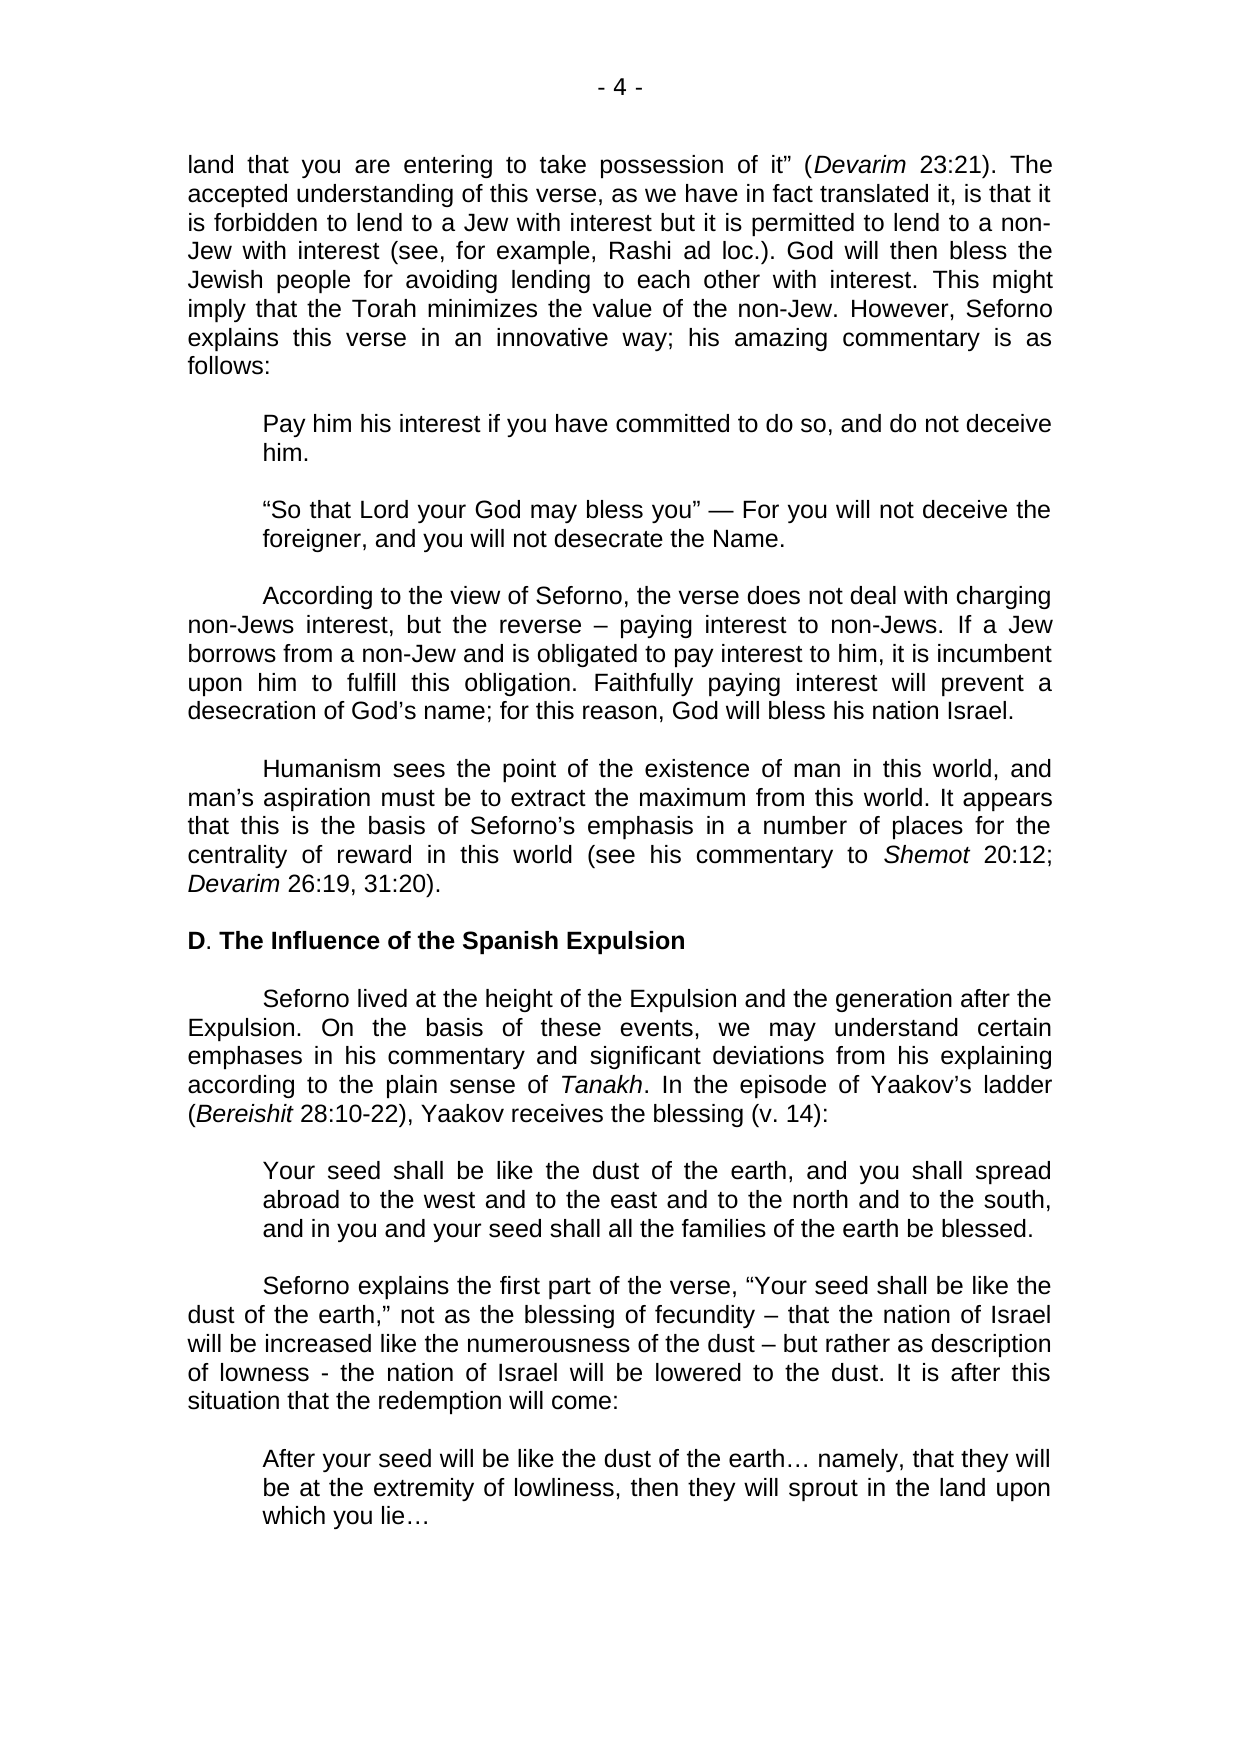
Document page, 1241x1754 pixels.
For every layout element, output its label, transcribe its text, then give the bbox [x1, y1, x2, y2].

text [187, 150, 1053, 380]
text Seforno explains the first part of the verse, “Your seed shall be like the dust of the earth,” not as the blessing of fecundity – that the nation of Israel will be increased like the numerousness of the dust – but rather as description of lowness - the nation of Israel will be lowered to the dust. It is after this situation that the redemption will come: [187, 1271, 1053, 1415]
text Your seed shall be like the dust of the earth, and you shall spread abroad to the west and to the east and to the north and to the south, and in you and your seed shall all the families of the earth be blessed. [262, 1156, 1053, 1242]
text “So that Lord your God may bless you” — For you will not deceive the foreigner, and you will not desecrate the Name. [262, 495, 1053, 552]
text Humanism sees the point of the existence of man in this world, and man’s aspiration must be to extract the maximum from this world. It appears that this is the basis of Seforno’s emphasis in a number of places for the centrality of reward in this world (see his commentary to Shemot 20:12; Devarim 26:19, 31:20). [187, 754, 1053, 897]
text D. The Influence of the Spanish Expulsion [187, 926, 1053, 955]
text Seforno lived at the height of the Expulsion and the generation after the Expulsion. On the basis of these events, we may understand certain emphases in his commentary and significant deviations from his explaining according to the plain sense of Tanakh. In the episode of Yaakov’s ladder (Bereishit 28:10-22), Yaakov receives the blessing (v. 14): [187, 984, 1053, 1127]
text According to the view of Seforno, the verse does not deal with charging non-Jews interest, but the reverse – paying interest to non-Jews. If a Jew borrows from a non-Jew and is obligated to pay interest to him, it is incumbent upon him to fulfill this obligation. Faithfully paying interest will prevent a desecration of God’s name; for this reason, God will bless his nation Israel. [187, 581, 1053, 725]
text Pay him his interest if you have committed to do so, and do not deceive him. [262, 409, 1053, 466]
text After your seed will be like the dust of the earth… namely, that they will be at the extremity of lowliness, then they will sprout in the land upon which you lie… [262, 1444, 1053, 1530]
